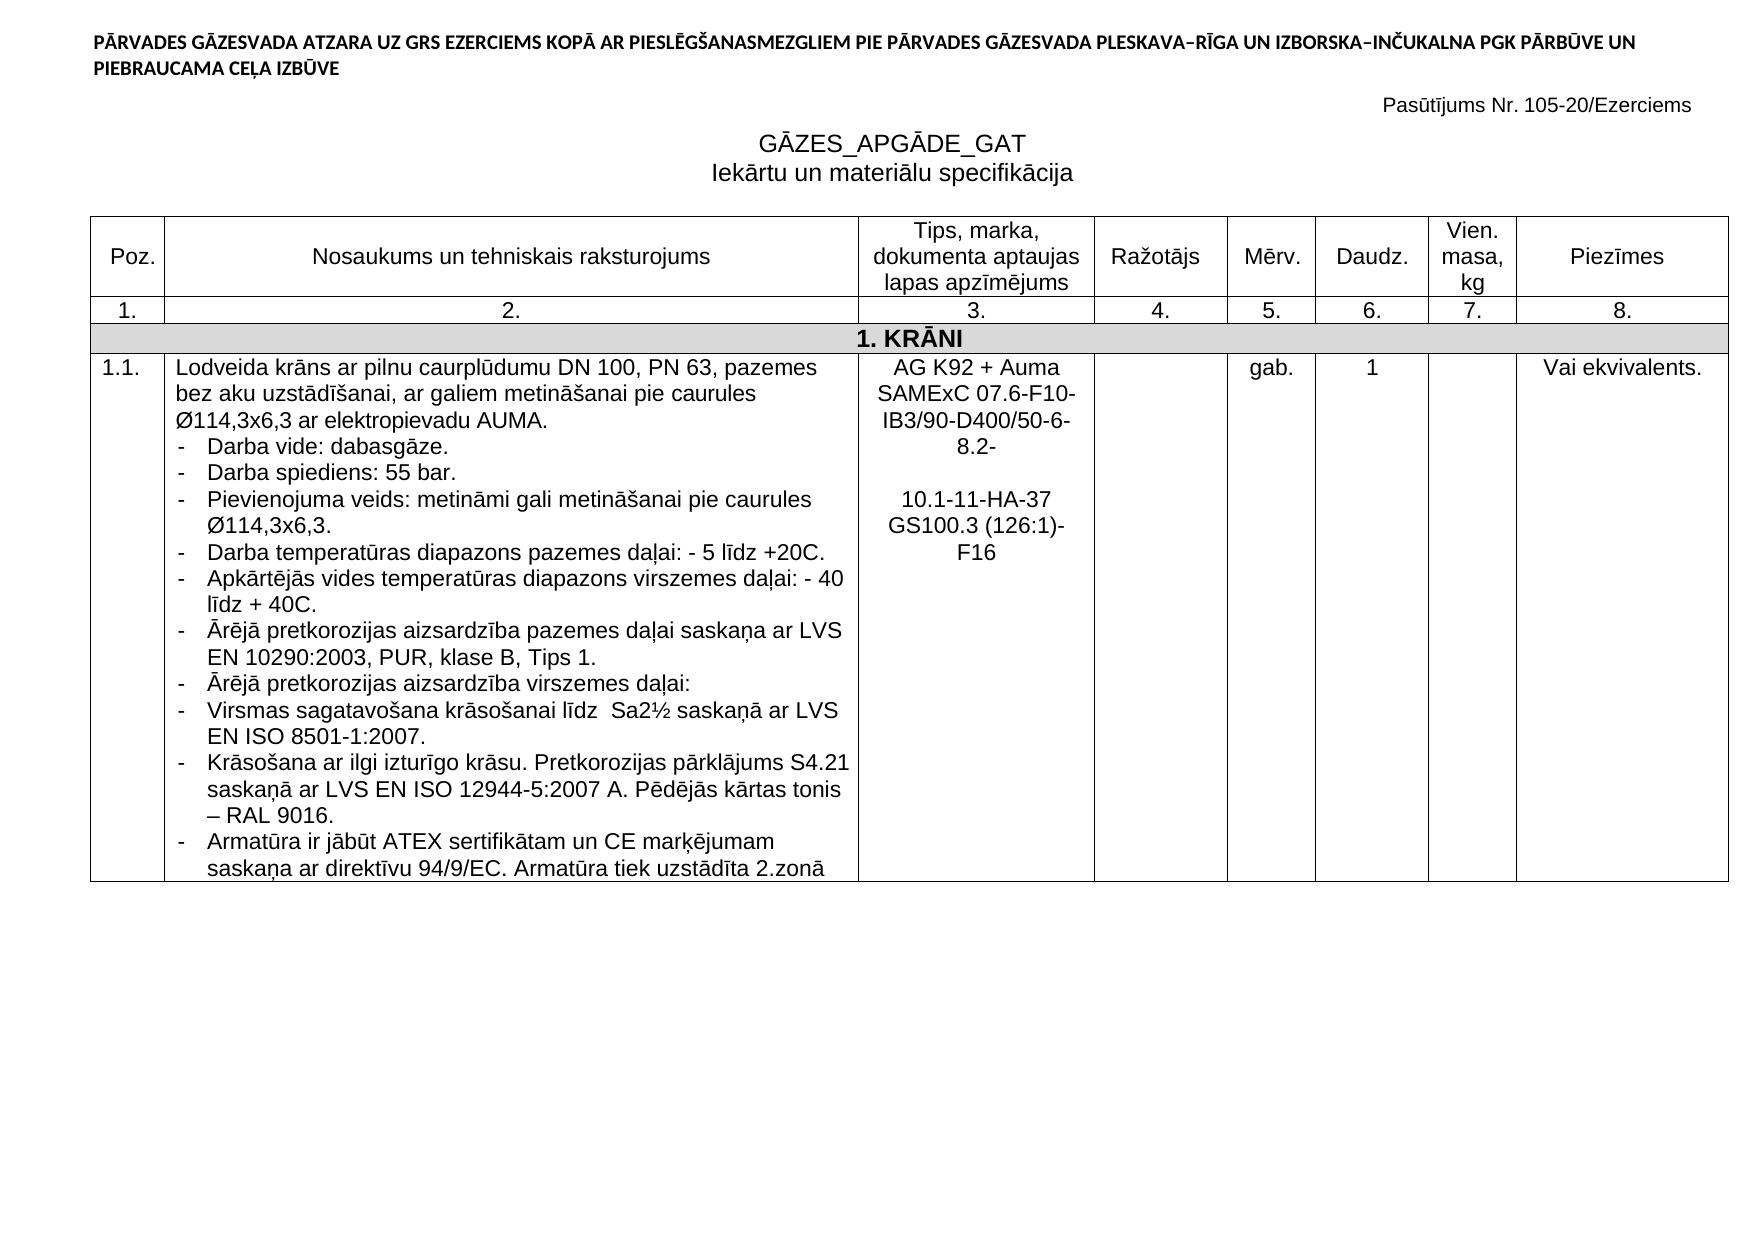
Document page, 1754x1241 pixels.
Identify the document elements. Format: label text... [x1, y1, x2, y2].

table_cell Vai ekvivalents. [1517, 354, 1728, 881]
table_cell 3. [859, 297, 1094, 323]
table_header Poz. [91, 217, 164, 296]
table_header Mērv. [1228, 217, 1315, 296]
table_cell gab. [1228, 354, 1315, 881]
table_header Piezīmes [1517, 217, 1728, 296]
table_cell 1 [1316, 354, 1428, 881]
table_cell 5. [1228, 297, 1315, 323]
table_cell 1.1. [91, 354, 164, 881]
table_header Nosaukums un tehniskais raksturojums [165, 217, 858, 296]
table_cell 6. [1316, 297, 1428, 323]
table_cell 1. KRĀNI [91, 324, 1728, 353]
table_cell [859, 354, 1094, 881]
table_cell 1. [91, 297, 164, 323]
table_cell 4. [1095, 297, 1227, 323]
table_cell 7. [1429, 297, 1516, 323]
table_cell [1095, 354, 1227, 881]
table_header Daudz. [1316, 217, 1428, 296]
table_cell 8. [1517, 297, 1728, 323]
table_header Vien. masa, kg [1429, 217, 1516, 296]
table_header Tips, marka, dokumenta aptaujas lapas apzīmējums [859, 217, 1094, 296]
table_cell [1429, 354, 1516, 881]
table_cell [165, 354, 858, 881]
table_header Ražotājs [1095, 217, 1227, 296]
table_cell 2. [165, 297, 858, 323]
